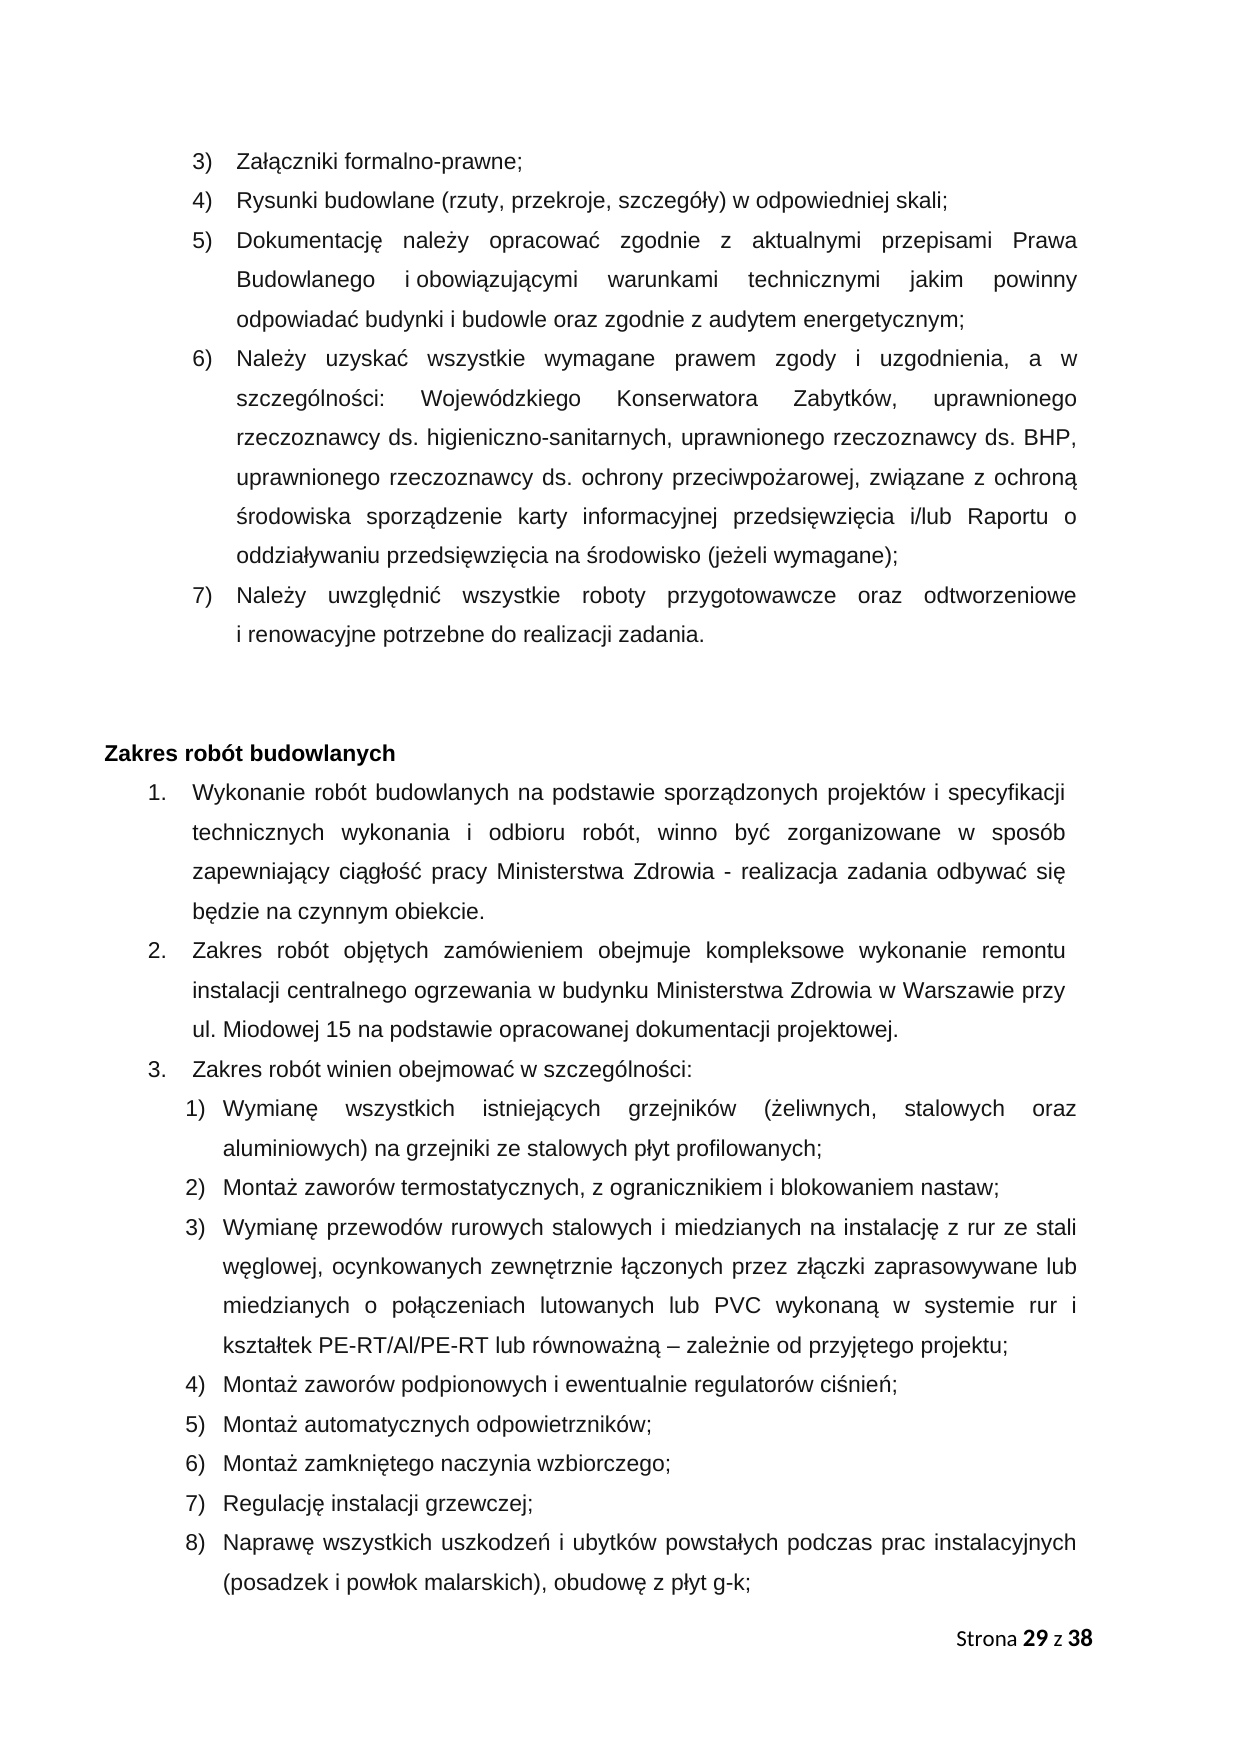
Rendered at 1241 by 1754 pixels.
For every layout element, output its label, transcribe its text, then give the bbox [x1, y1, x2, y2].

list Zakres robót winien obejmować w szczególności: [148, 1056, 1066, 1082]
list Montaż zaworów termostatycznych, z ogranicznikiem i blokowaniem nastaw; [185, 1174, 1077, 1200]
list Naprawę wszystkich uszkodzeń i ubytków powstałych podczas prac instalacyjnych (posadzek i powłok malarskich), obudowę z płyt g-k; [185, 1529, 1077, 1595]
list Wymianę wszystkich istniejących grzejników (żeliwnych, stalowych oraz aluminiowych) na grzejniki ze stalowych płyt profilowanych; [185, 1095, 1077, 1161]
list Należy uwzględnić wszystkie roboty przygotowawcze oraz odtworzeniowe i renowacyjne potrzebne do realizacji zadania. [192, 582, 1077, 648]
list Rysunki budowlane (rzuty, przekroje, szczegóły) w odpowiedniej skali; [192, 187, 1077, 213]
list Montaż zaworów podpionowych i ewentualnie regulatorów ciśnień; [185, 1371, 1077, 1398]
list Wykonanie robót budowlanych na podstawie sporządzonych projektów i specyfikacji technicznych wykonania i odbioru robót, winno być zorganizowane w sposób zapewniający ciągłość pracy Ministerstwa Zdrowia - realizacja zadania odbywać się będzie na czynnym obiekcie. [148, 779, 1066, 924]
list Regulację instalacji grzewczej; [185, 1490, 1077, 1516]
list Montaż automatycznych odpowietrzników; [185, 1411, 1077, 1437]
text Zakres robót budowlanych [104, 740, 1095, 766]
list Dokumentację należy opracować zgodnie z aktualnymi przepisami Prawa Budowlanego i obowiązującymi warunkami technicznymi jakim powinny odpowiadać budynki i budowle oraz zgodnie z audytem energetycznym; [192, 227, 1077, 332]
list Załączniki formalno-prawne; [192, 148, 1077, 174]
list Montaż zamkniętego naczynia wzbiorczego; [185, 1450, 1077, 1477]
list Zakres robót objętych zamówieniem obejmuje kompleksowe wykonanie remontu instalacji centralnego ogrzewania w budynku Ministerstwa Zdrowia w Warszawie przy ul. Miodowej 15 na podstawie opracowanej dokumentacji projektowej. [148, 937, 1066, 1042]
list Wymianę przewodów rurowych stalowych i miedzianych na instalację z rur ze stali węglowej, ocynkowanych zewnętrznie łączonych przez złączki zaprasowywane lub miedzianych o połączeniach lutowanych lub PVC wykonaną w systemie rur i kształtek PE-RT/Al/PE-RT lub równoważną – zależnie od przyjętego projektu; [185, 1213, 1077, 1358]
list Należy uzyskać wszystkie wymagane prawem zgody i uzgodnienia, a w szczególności: Wojewódzkiego Konserwatora Zabytków, uprawnionego rzeczoznawcy ds. higieniczno-sanitarnych, uprawnionego rzeczoznawcy ds. BHP, uprawnionego rzeczoznawcy ds. ochrony przeciwpożarowej, związane z ochroną środowiska sporządzenie karty informacyjnej przedsięwzięcia i/lub Raportu o oddziaływaniu przedsięwzięcia na środowisko (jeżeli wymagane); [192, 345, 1077, 569]
